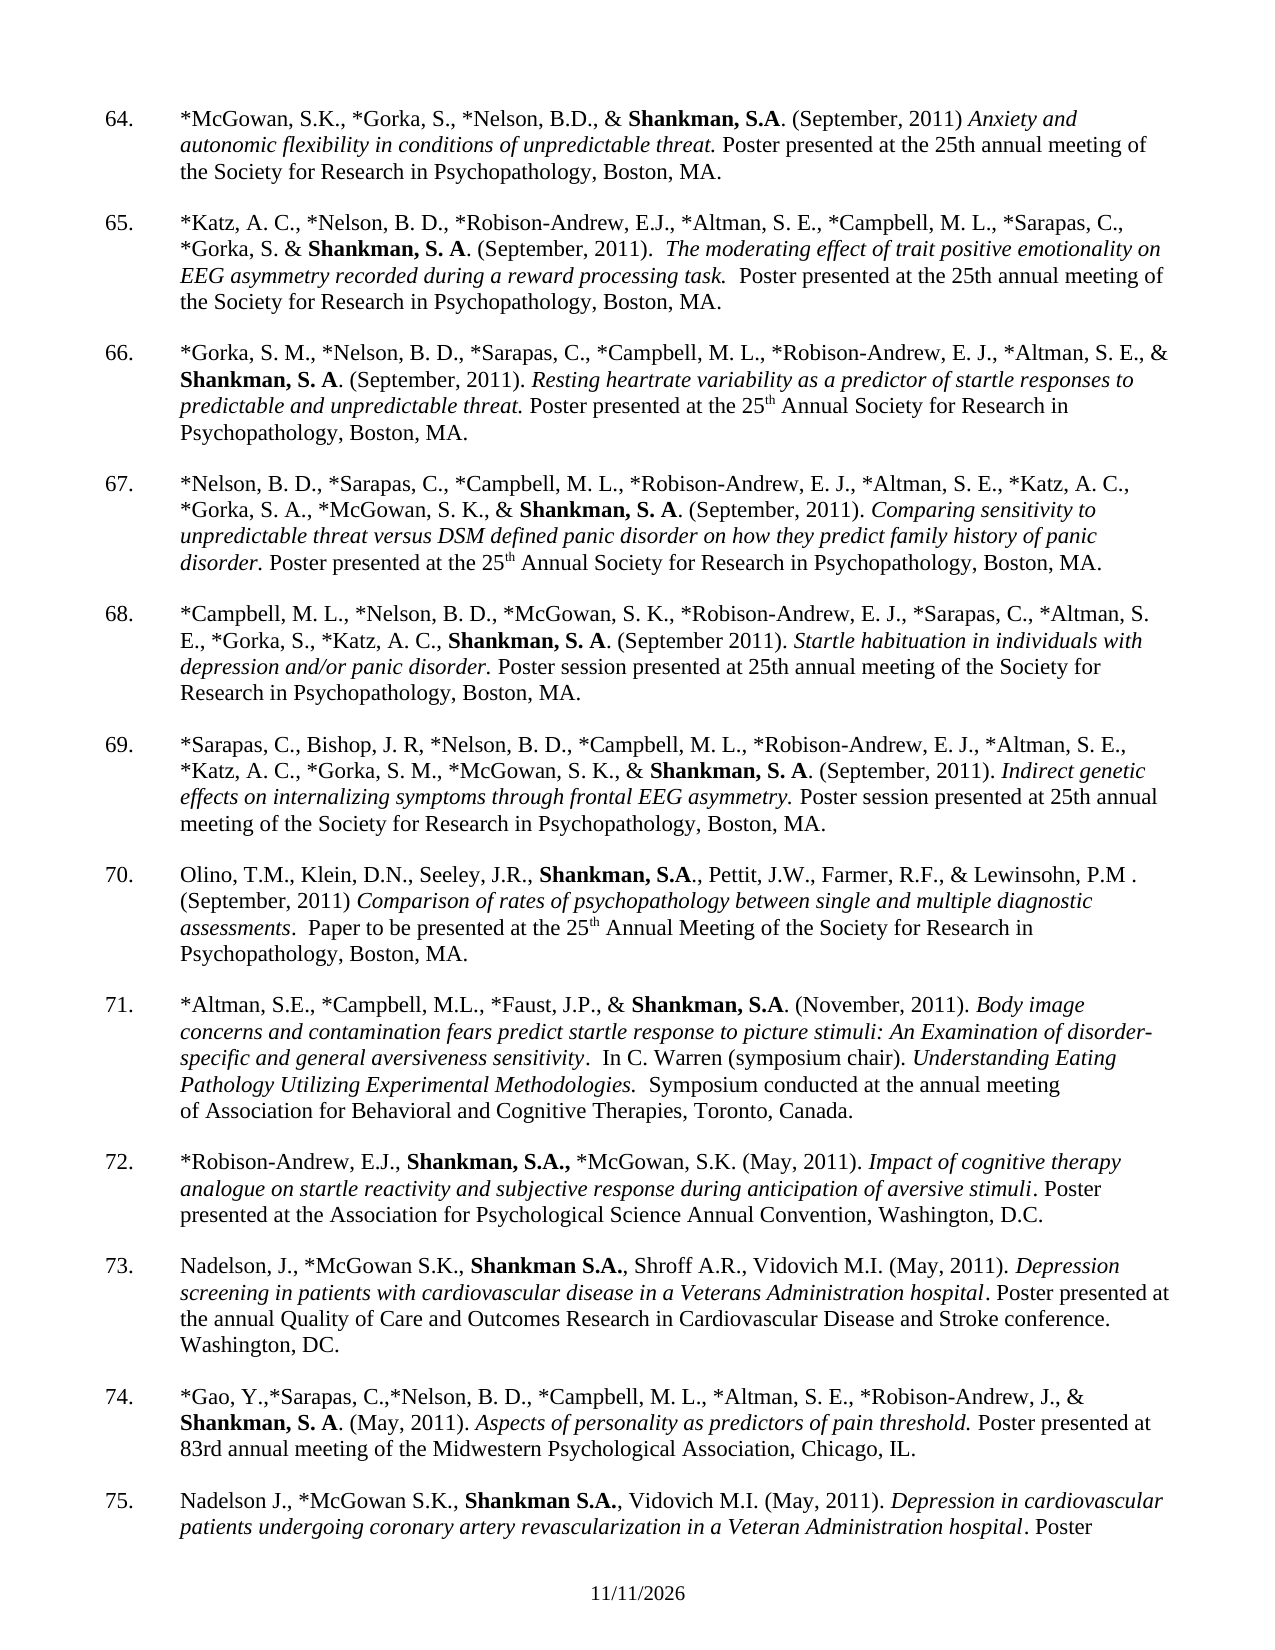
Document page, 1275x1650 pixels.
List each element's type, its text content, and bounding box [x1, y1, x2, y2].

list *Gorka, S. M., *Nelson, B. D., *Sarapas, C., *Campbell, M. L., *Robison-Andrew, E. J., *Altman, S. E., & Shankman, S. A. (September, 2011). Resting heartrate variability as a predictor of startle responses to predictable and unpredictable threat. Poster presented at the 25th Annual Society for Research in Psychopathology, Boston, MA. [105, 339, 1170, 445]
list Olino, T.M., Klein, D.N., Seeley, J.R., Shankman, S.A., Pettit, J.W., Farmer, R.F., & Lewinsohn, P.M . (September, 2011) Comparison of rates of psychopathology between single and multiple diagnostic assessments. Paper to be presented at the 25th Annual Meeting of the Society for Research in Psychopathology, Boston, MA. [105, 861, 1170, 967]
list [105, 1487, 1170, 1539]
list *Altman, S.E., *Campbell, M.L., *Faust, J.P., & Shankman, S.A. (November, 2011). Body image concerns and contamination fears predict startle response to picture stimuli: An Examination of disorder-specific and general aversiveness sensitivity. In C. Warren (symposium chair). Understanding Eating Pathology Utilizing Experimental Methodologies. Symposium conducted at the annual meeting of Association for Behavioral and Cognitive Therapies, Toronto, Canada. [105, 992, 1170, 1123]
list *Gao, Y.,*Sarapas, C.,*Nelson, B. D., *Campbell, M. L., *Altman, S. E., *Robison-Andrew, J., & Shankman, S. A. (May, 2011). Aspects of personality as predictors of pain threshold. Poster presented at 83rd annual meeting of the Midwestern Psychological Association, Chicago, IL. [105, 1383, 1170, 1462]
list *Nelson, B. D., *Sarapas, C., *Campbell, M. L., *Robison-Andrew, E. J., *Altman, S. E., *Katz, A. C., *Gorka, S. A., *McGowan, S. K., & Shankman, S. A. (September, 2011). Comparing sensitivity to unpredictable threat versus DSM defined panic disorder on how they predict family history of panic disorder. Poster presented at the 25th Annual Society for Research in Psychopathology, Boston, MA. [105, 470, 1170, 575]
list *McGowan, S.K., *Gorka, S., *Nelson, B.D., & Shankman, S.A. (September, 2011) Anxiety and autonomic flexibility in conditions of unpredictable threat. Poster presented at the 25th annual meeting of the Society for Research in Psychopathology, Boston, MA. [105, 105, 1170, 184]
list *Campbell, M. L., *Nelson, B. D., *McGowan, S. K., *Robison-Andrew, E. J., *Sarapas, C., *Altman, S. E., *Gorka, S., *Katz, A. C., Shankman, S. A. (September 2011). Startle habituation in individuals with depression and/or panic disorder. Poster session presented at 25th annual meeting of the Society for Research in Psychopathology, Boston, MA. [105, 600, 1170, 706]
list *Katz, A. C., *Nelson, B. D., *Robison-Andrew, E.J., *Altman, S. E., *Campbell, M. L., *Sarapas, C., *Gorka, S. & Shankman, S. A. (September, 2011). The moderating effect of trait positive emotionality on EEG asymmetry recorded during a reward processing task. Poster presented at the 25th annual meeting of the Society for Research in Psychopathology, Boston, MA. [105, 209, 1170, 314]
list Nadelson, J., *McGowan S.K., Shankman S.A., Shroff A.R., Vidovich M.I. (May, 2011). Depression screening in patients with cardiovascular disease in a Veterans Administration hospital. Poster presented at the annual Quality of Care and Outcomes Research in Cardiovascular Disease and Stroke conference. Washington, DC. [105, 1252, 1170, 1358]
list *Sarapas, C., Bishop, J. R, *Nelson, B. D., *Campbell, M. L., *Robison-Andrew, E. J., *Altman, S. E., *Katz, A. C., *Gorka, S. M., *McGowan, S. K., & Shankman, S. A. (September, 2011). Indirect genetic effects on internalizing symptoms through frontal EEG asymmetry. Poster session presented at 25th annual meeting of the Society for Research in Psychopathology, Boston, MA. [105, 731, 1170, 836]
list *Robison-Andrew, E.J., Shankman, S.A., *McGowan, S.K. (May, 2011). Impact of cognitive therapy analogue on startle reactivity and subjective response during anticipation of aversive stimuli. Poster presented at the Association for Psychological Science Annual Convention, Washington, D.C. [105, 1148, 1170, 1227]
